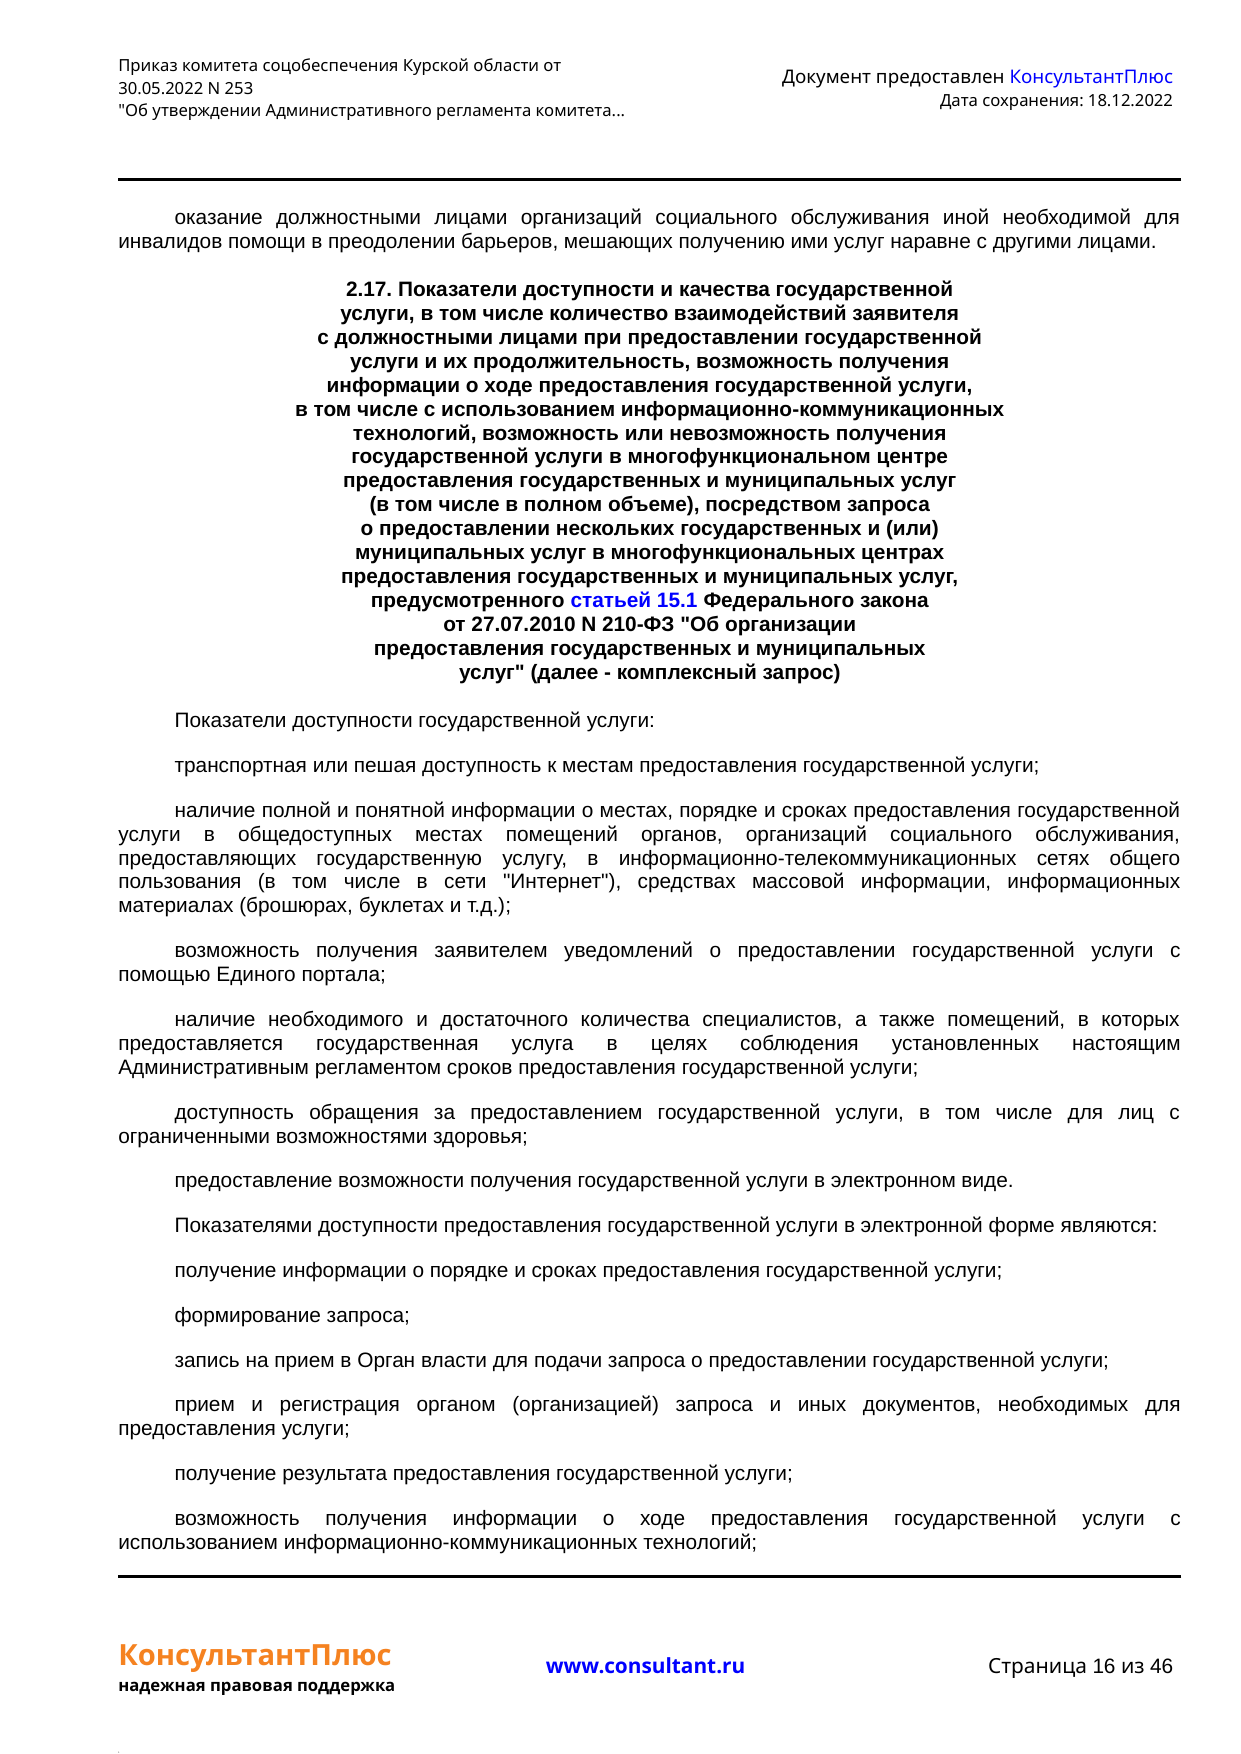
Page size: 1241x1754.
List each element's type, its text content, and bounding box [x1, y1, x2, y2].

title технологий, возможность или невозможность получения [118, 420, 1181, 444]
title услуги и их продолжительность, возможность получения [118, 348, 1181, 372]
text Показатели доступности государственной услуги: [118, 708, 1181, 732]
text запись на прием в Орган власти для подачи запроса о предоставлении государственной услуги; [118, 1347, 1181, 1371]
text наличие необходимого и достаточного количества специалистов, а также помещений, в которых предоставляется государственная услуга в целях соблюдения установленных настоящим Административным регламентом сроков предоставления государственной услуги; [118, 1007, 1181, 1079]
text возможность получения заявителем уведомлений о предоставлении государственной услуги с помощью Единого портала; [118, 938, 1181, 986]
title предоставления государственных и муниципальных [118, 636, 1181, 660]
text получение результата предоставления государственной услуги; [118, 1461, 1181, 1485]
text получение информации о порядке и сроках предоставления государственной услуги; [118, 1258, 1181, 1282]
title предоставления государственных и муниципальных услуг [118, 468, 1181, 492]
title информации о ходе предоставления государственной услуги, [118, 372, 1181, 396]
text оказание должностными лицами организаций социального обслуживания иной необходимой для инвалидов помощи в преодолении барьеров, мешающих получению ими услуг наравне с другими лицами. [118, 205, 1181, 253]
text доступность обращения за предоставлением государственной услуги, в том числе для лиц с ограниченными возможностями здоровья; [118, 1099, 1181, 1147]
text Показателями доступности предоставления государственной услуги в электронной форме являются: [118, 1213, 1181, 1237]
text возможность получения информации о ходе предоставления государственной услуги с использованием информационно-коммуникационных технологий; [118, 1506, 1181, 1554]
title о предоставлении нескольких государственных и (или) [118, 516, 1181, 540]
text предоставление возможности получения государственной услуги в электронном виде. [118, 1168, 1181, 1192]
title в том числе с использованием информационно-коммуникационных [118, 396, 1181, 420]
title предоставления государственных и муниципальных услуг, [118, 564, 1181, 588]
title муниципальных услуг в многофункциональных центрах [118, 540, 1181, 564]
title услуги, в том числе количество взаимодействий заявителя [118, 301, 1181, 324]
text формирование запроса; [118, 1303, 1181, 1327]
title 2.17. Показатели доступности и качества государственной [118, 277, 1181, 301]
text наличие полной и понятной информации о местах, порядке и сроках предоставления государственной услуги в общедоступных местах помещений органов, организаций социального обслуживания, предоставляющих государственную услугу, в информационно-телекоммуникационных сетях общего пользования (в том числе в сети "Интернет"), средствах массовой информации, информационных материалах (брошюрах, буклетах и т.д.); [118, 797, 1181, 917]
text прием и регистрация органом (организацией) запроса и иных документов, необходимых для предоставления услуги; [118, 1392, 1181, 1440]
title (в том числе в полном объеме), посредством запроса [118, 492, 1181, 516]
title с должностными лицами при предоставлении государственной [118, 324, 1181, 348]
title от 27.07.2010 N 210-ФЗ "Об организации [118, 612, 1181, 636]
title услуг" (далее - комплексный запрос) [118, 660, 1181, 684]
title государственной услуги в многофункциональном центре [118, 444, 1181, 468]
title предусмотренного статьей 15.1 Федерального закона [118, 588, 1181, 612]
text транспортная или пешая доступность к местам предоставления государственной услуги; [118, 753, 1181, 777]
